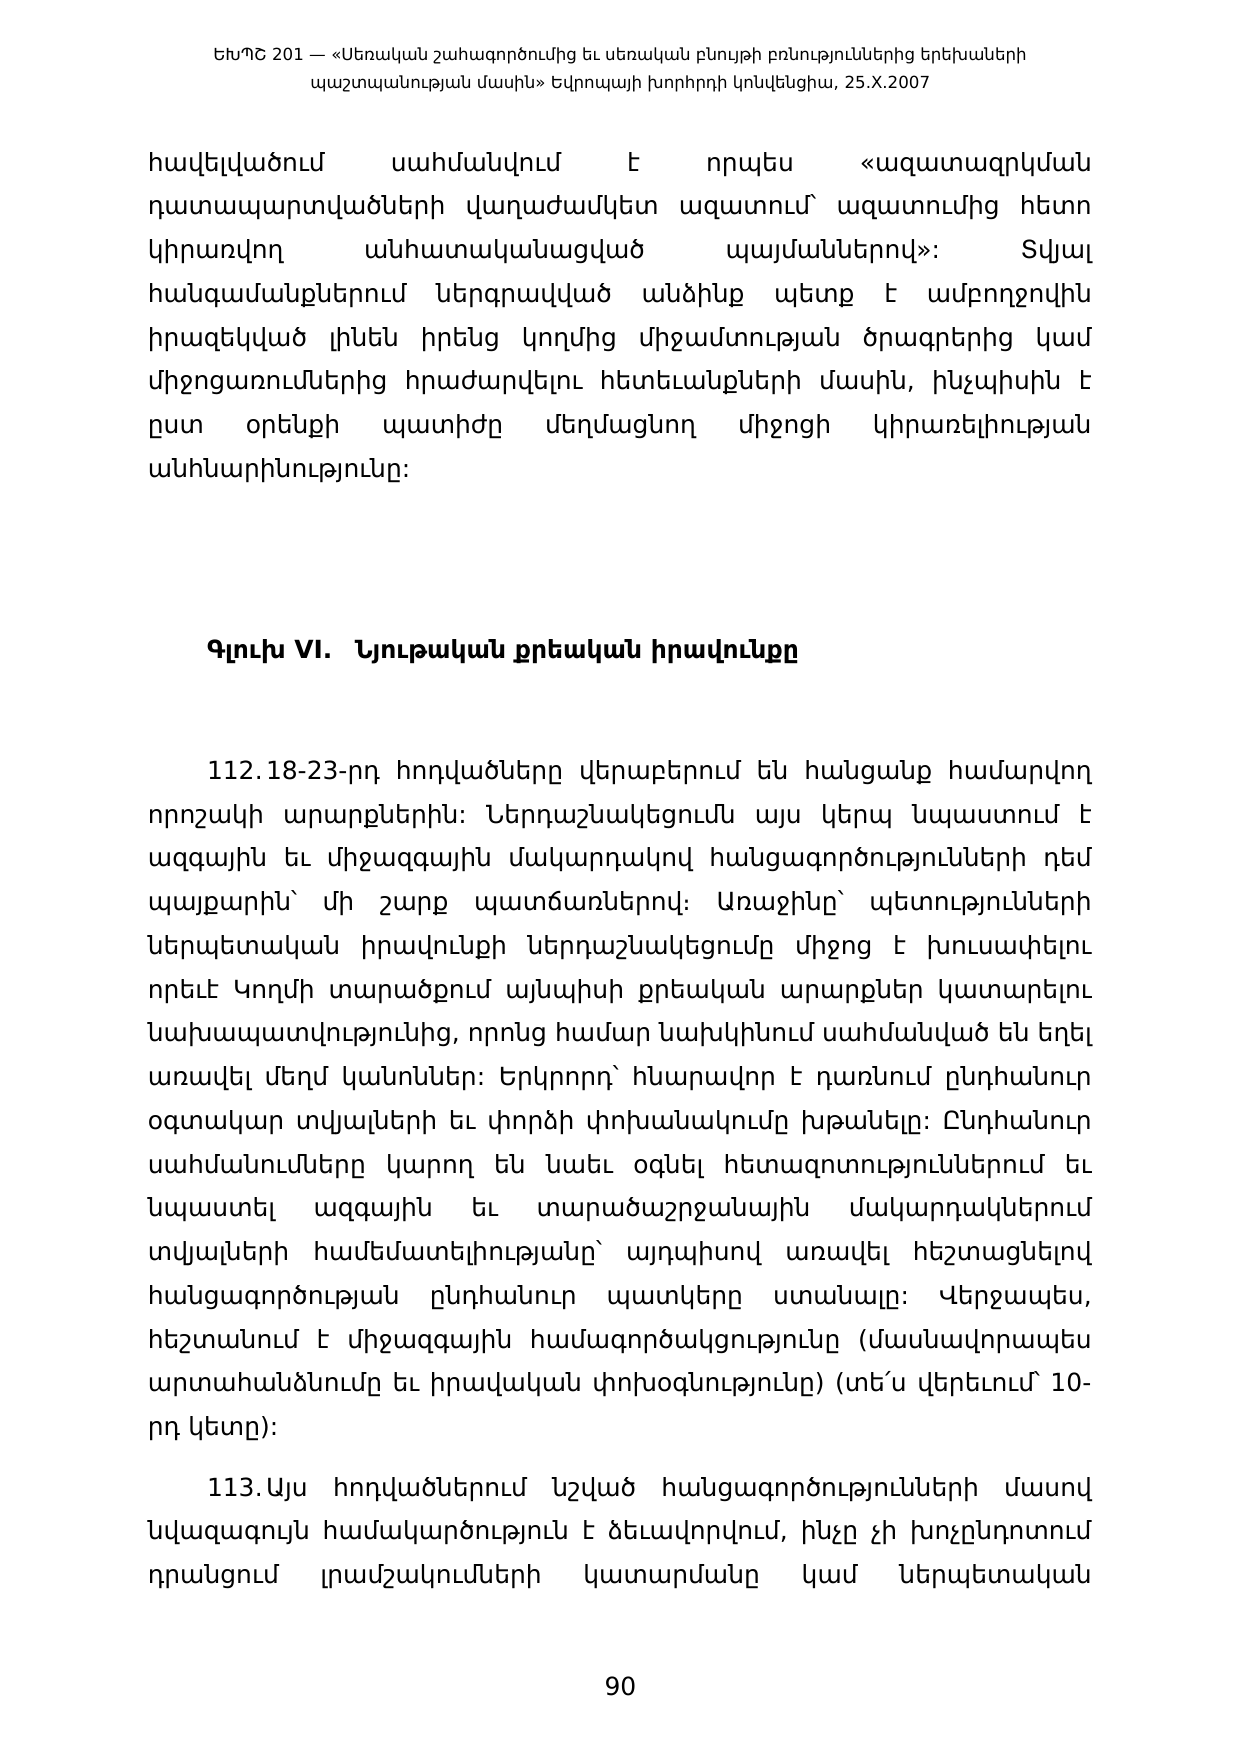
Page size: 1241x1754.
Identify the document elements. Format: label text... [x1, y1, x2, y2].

subtitle Գլուխ VI. Նյութական քրեական իրավունքը [148, 635, 1092, 664]
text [148, 1473, 1092, 1589]
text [148, 148, 1092, 483]
text 112. 18-23-րդ հոդվածները վերաբերում են հանցանք համարվող որոշակի արարքներին: Ներդաշնակեցումն այս կերպ նպաստում է ազգային եւ միջազգային մակարդակով հանցագործությունների դեմ պայքարին՝ մի շարք պատճառներով։ Առաջինը՝ պետությունների ներպետական իրավունքի ներդաշնակեցումը միջոց է խուսափելու որեւէ Կողմի տարածքում այնպիսի քրեական արարքներ կատարելու նախապատվությունից, որոնց համար նախկինում սահմանված են եղել առավել մեղմ կանոններ: Երկրորդ՝ հնարավոր է դառնում ընդհանուր օգտակար տվյալների եւ փորձի փոխանակումը խթանելը: Ընդհանուր սահմանումները կարող են նաեւ օգնել հետազոտություններում եւ նպաստել ազգային եւ տարածաշրջանային մակարդակներում տվյալների համեմատելիությանը՝ այդպիսով առավել հեշտացնելով հանցագործության ընդհանուր պատկերը ստանալը: Վերջապես, հեշտանում է միջազգային համագործակցությունը (մասնավորապես արտահանձնումը եւ իրավական փոխօգնությունը) (տե՛ս վերեւում՝ 10-րդ կետը): [148, 756, 1092, 1441]
